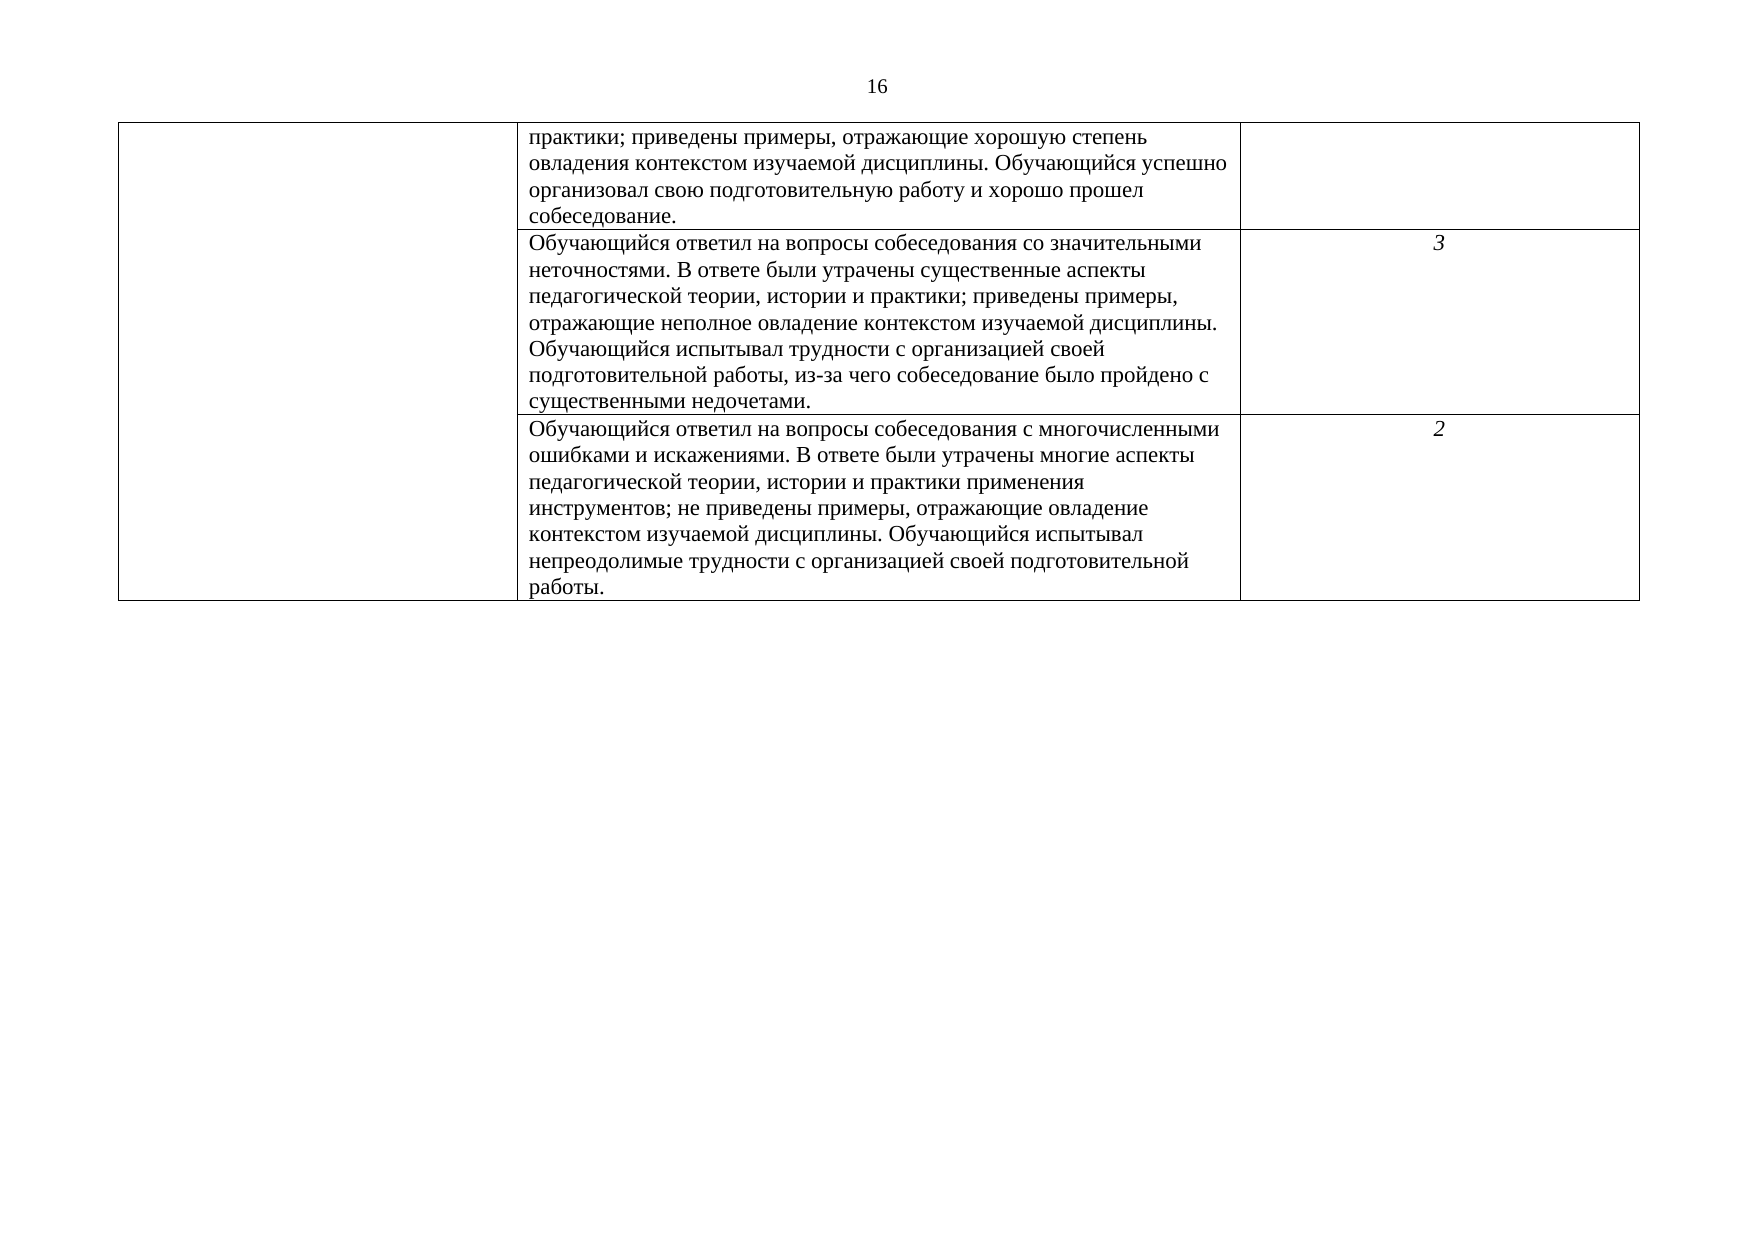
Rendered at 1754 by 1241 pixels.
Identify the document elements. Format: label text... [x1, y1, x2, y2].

table_cell 2 [1241, 415, 1639, 599]
table_cell 4 [1241, 123, 1639, 228]
table_cell 3 [1241, 230, 1639, 414]
table_cell Обучающийся ответил на вопросы собеседования со значительными неточностями. В ответе были утрачены существенные аспекты педагогической теории, истории и практики; приведены примеры, отражающие неполное овладение контекстом изучаемой дисциплины. Обучающийся испытывал трудности с организацией своей подготовительной работы, из-за чего собеседование было пройдено с существенными недочетами. [518, 230, 1240, 414]
table_cell Обучающийся ответил на вопросы собеседования с многочисленными ошибками и искажениями. В ответе были утрачены многие аспекты педагогической теории, истории и практики применения инструментов; не приведены примеры, отражающие овладение контекстом изучаемой дисциплины. Обучающийся испытывал непреодолимые трудности с организацией своей подготовительной работы. [518, 415, 1240, 599]
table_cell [518, 123, 1240, 228]
